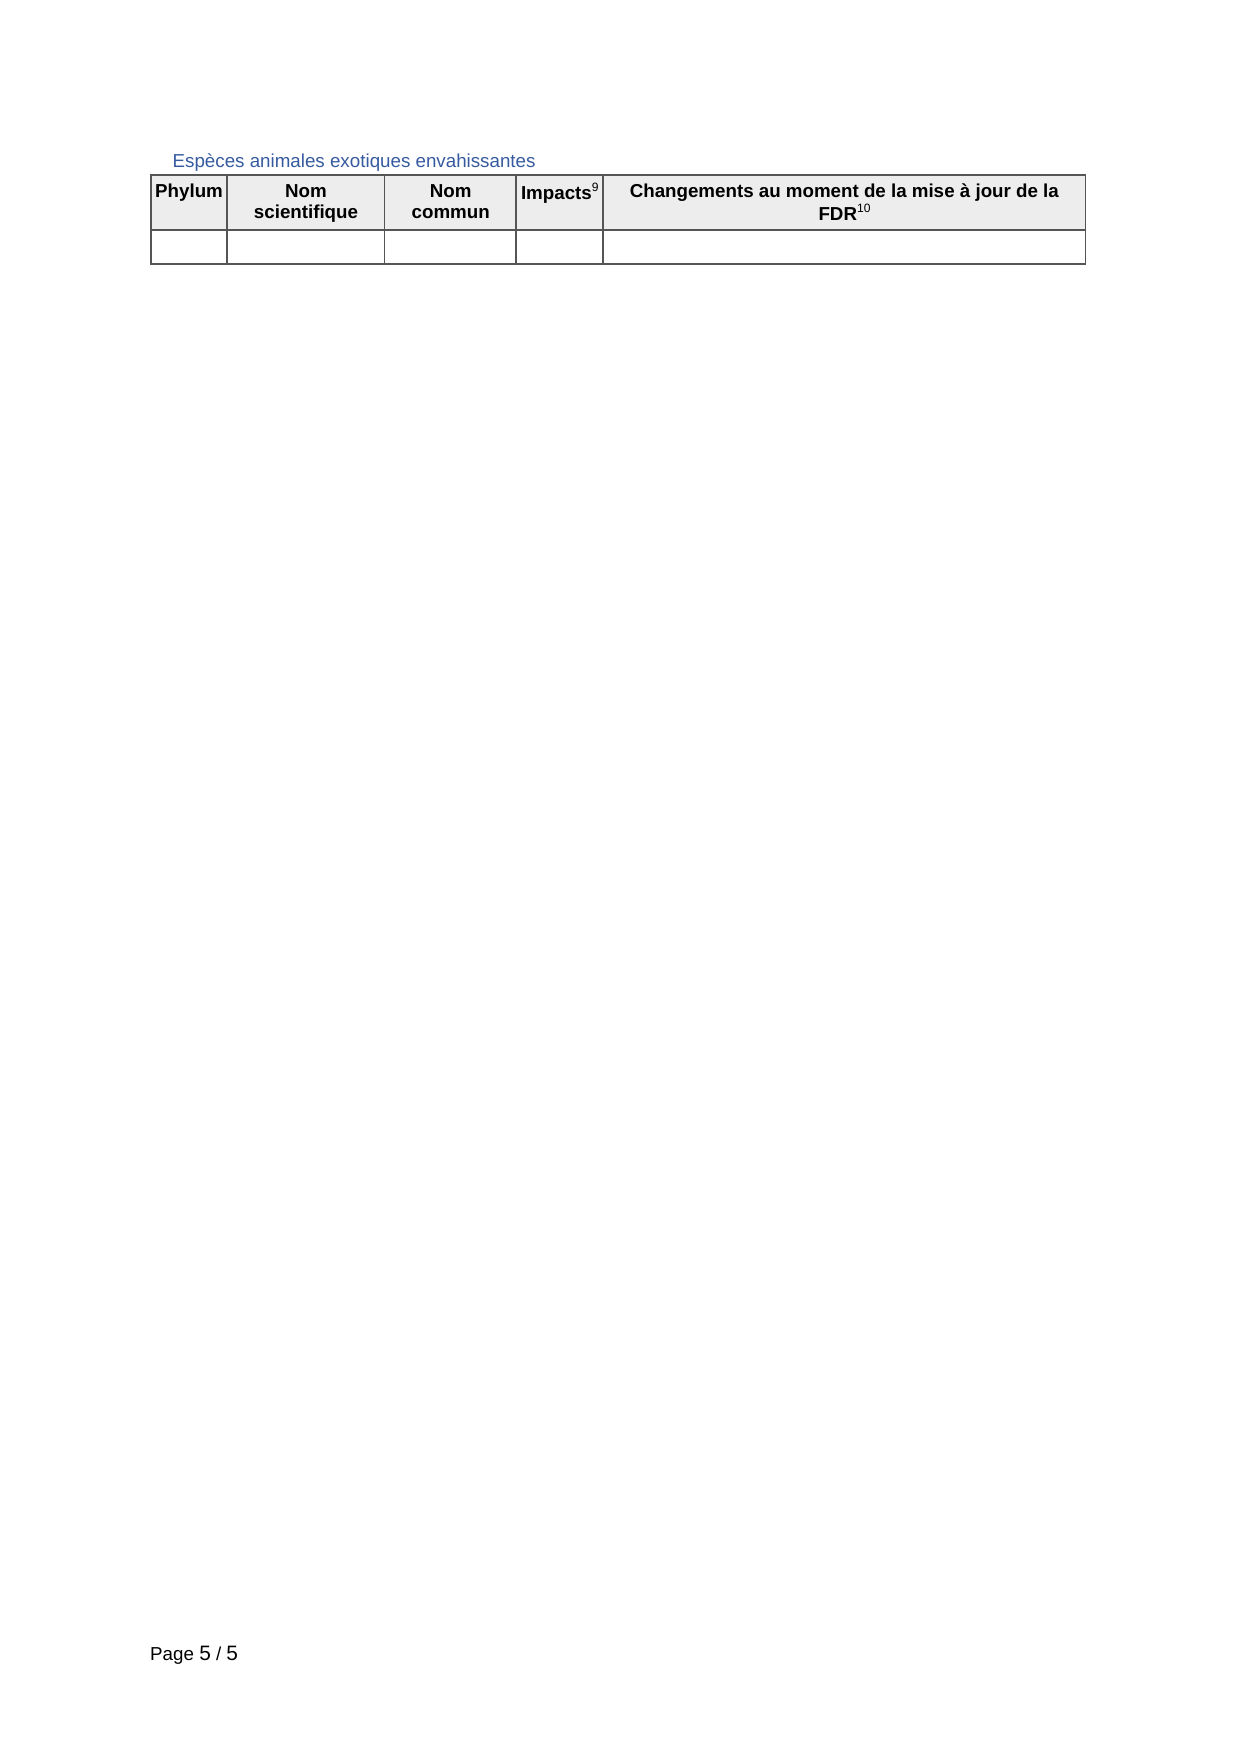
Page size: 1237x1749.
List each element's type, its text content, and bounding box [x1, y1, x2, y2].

table_cell [385, 231, 515, 263]
table_cell [152, 231, 226, 263]
table_header Impacts9 [517, 176, 602, 229]
table_cell [228, 231, 384, 263]
table_cell [604, 231, 1085, 263]
table_header Phylum [152, 176, 226, 229]
table_cell [517, 231, 602, 263]
table_header Nom scientifique [228, 176, 384, 229]
table_header Changements au moment de la mise à jour de la FDR10 [604, 176, 1085, 229]
table_header Nom commun [385, 176, 515, 229]
text Espèces animales exotiques envahissantes [172, 150, 1086, 172]
